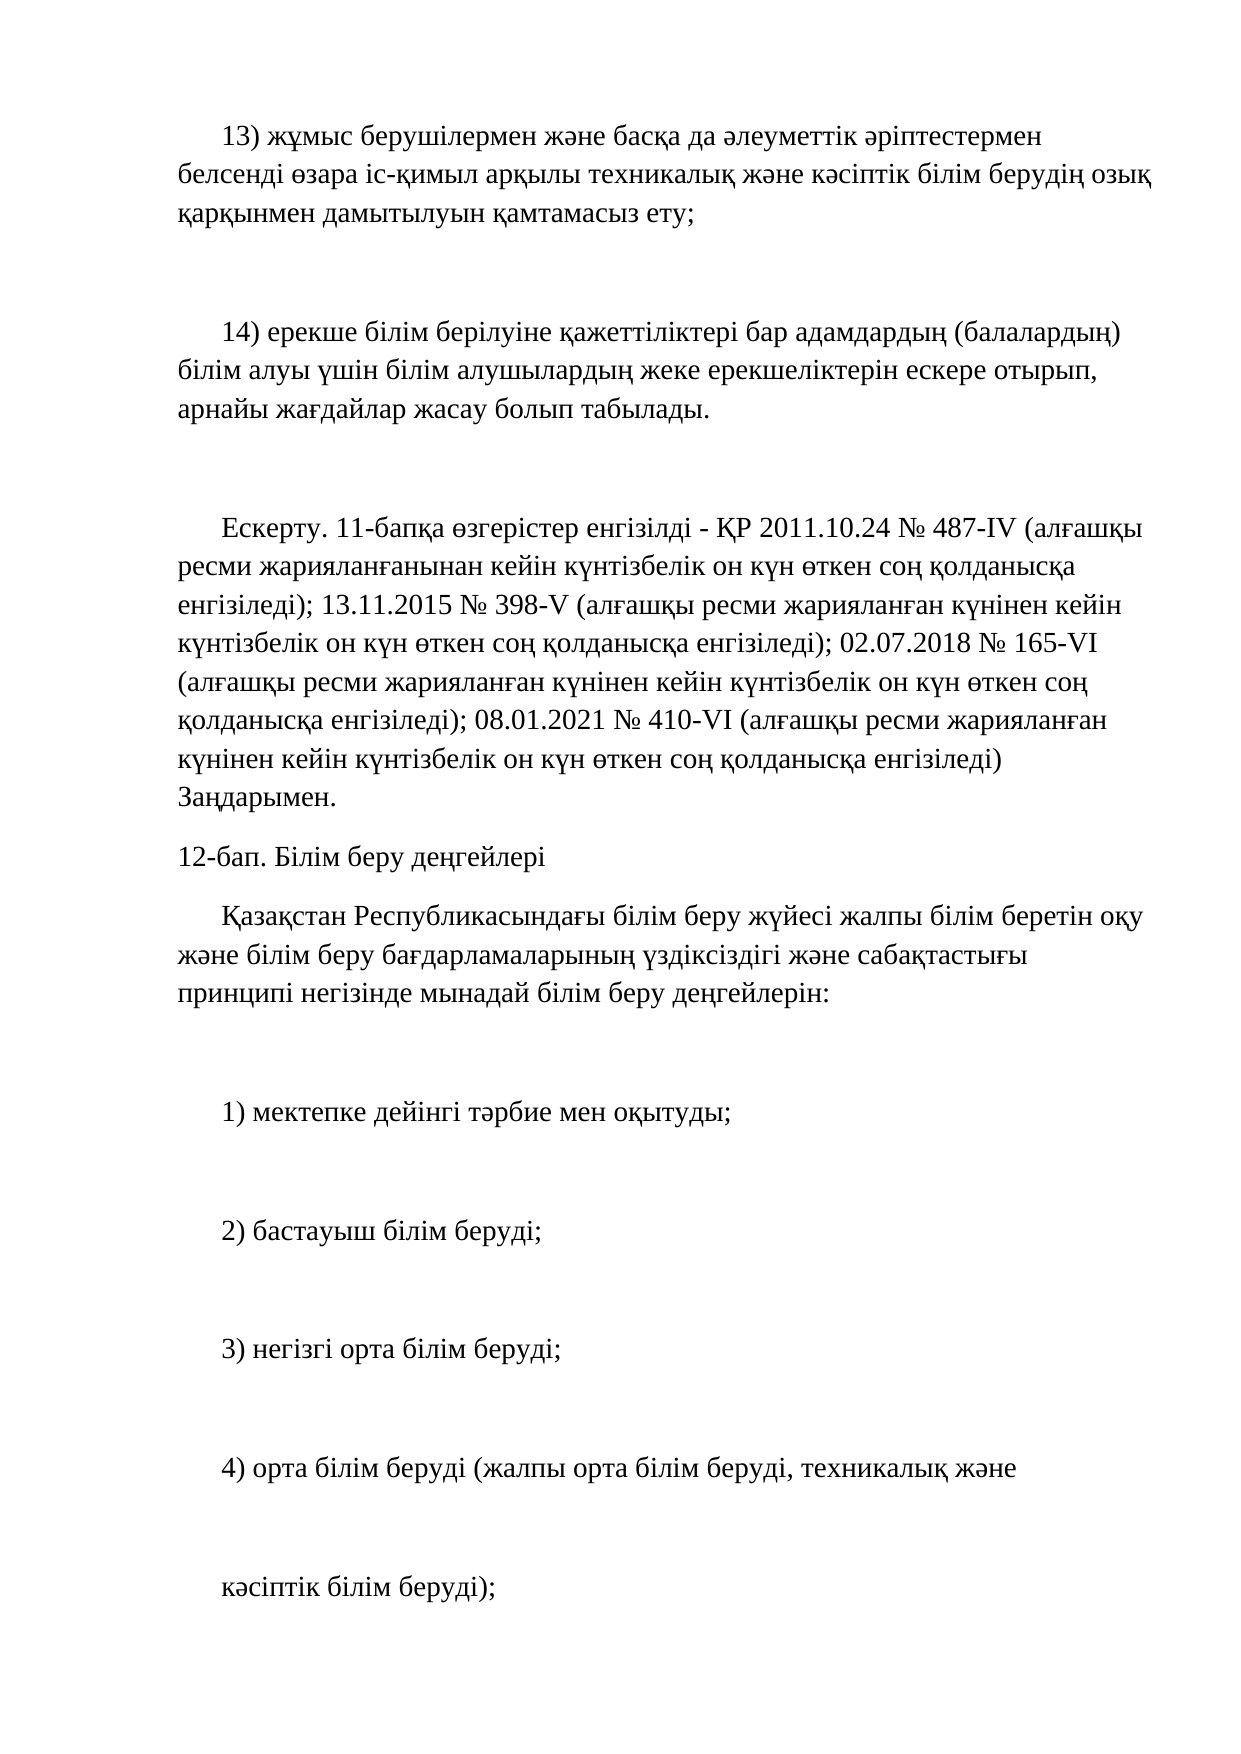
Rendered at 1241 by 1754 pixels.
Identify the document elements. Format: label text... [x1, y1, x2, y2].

text Қазақстан Республикасындағы білім беру жүйесі жалпы білім беретін оқу және білім беру бағдарламаларының үздіксіздігі және сабақтастығы принципі негізінде мынадай білім беру деңгейлерін: [177, 898, 1152, 1009]
text 13) жұмыс берушілермен және басқа да әлеуметтік әріптестермен белсенді өзара іс-қимыл арқылы техникалық және кәсіптік білім берудің озық қарқынмен дамытылуын қамтамасыз ету; [177, 118, 1152, 229]
text Ескерту. 11-бапқа өзгерістер енгізілді - ҚР 2011.10.24 № 487-ІV (алғашқы ресми жарияланғанынан кейін күнтiзбелiк он күн өткен соң қолданысқа енгiзiледi); 13.11.2015 № 398-V (алғашқы ресми жарияланған күнінен кейін күнтізбелік он күн өткен соң қолданысқа енгізіледі); 02.07.2018 № 165-VІ (алғашқы ресми жарияланған күнінен кейін күнтізбелік он күн өткен соң қолданысқа енгізіледі); 08.01.2021 № 410-VI (алғашқы ресми жарияланған күнінен кейін күнтізбелік он күн өткен соң қолданысқа енгізіледі) Заңдарымен. [177, 510, 1152, 813]
text 1) мектепке дейінгі тәрбие мен оқытуды; [177, 1094, 1152, 1128]
text 3) негізгі орта білім беруді; [177, 1332, 1152, 1365]
text кәсіптік білім беруді); [177, 1569, 1152, 1603]
text 4) орта білім беруді (жалпы орта білім беруді, техникалық және [177, 1450, 1152, 1484]
text 12-бап. Білім беру деңгейлері [177, 839, 1152, 872]
text 14) ерекше білім берілуіне қажеттіліктері бар адамдардың (балалардың) білім алуы үшін білім алушылардың жеке ерекшеліктерін ескере отырып, арнайы жағдайлар жасау болып табылады. [177, 314, 1152, 424]
text 2) бастауыш білім беруді; [177, 1213, 1152, 1246]
